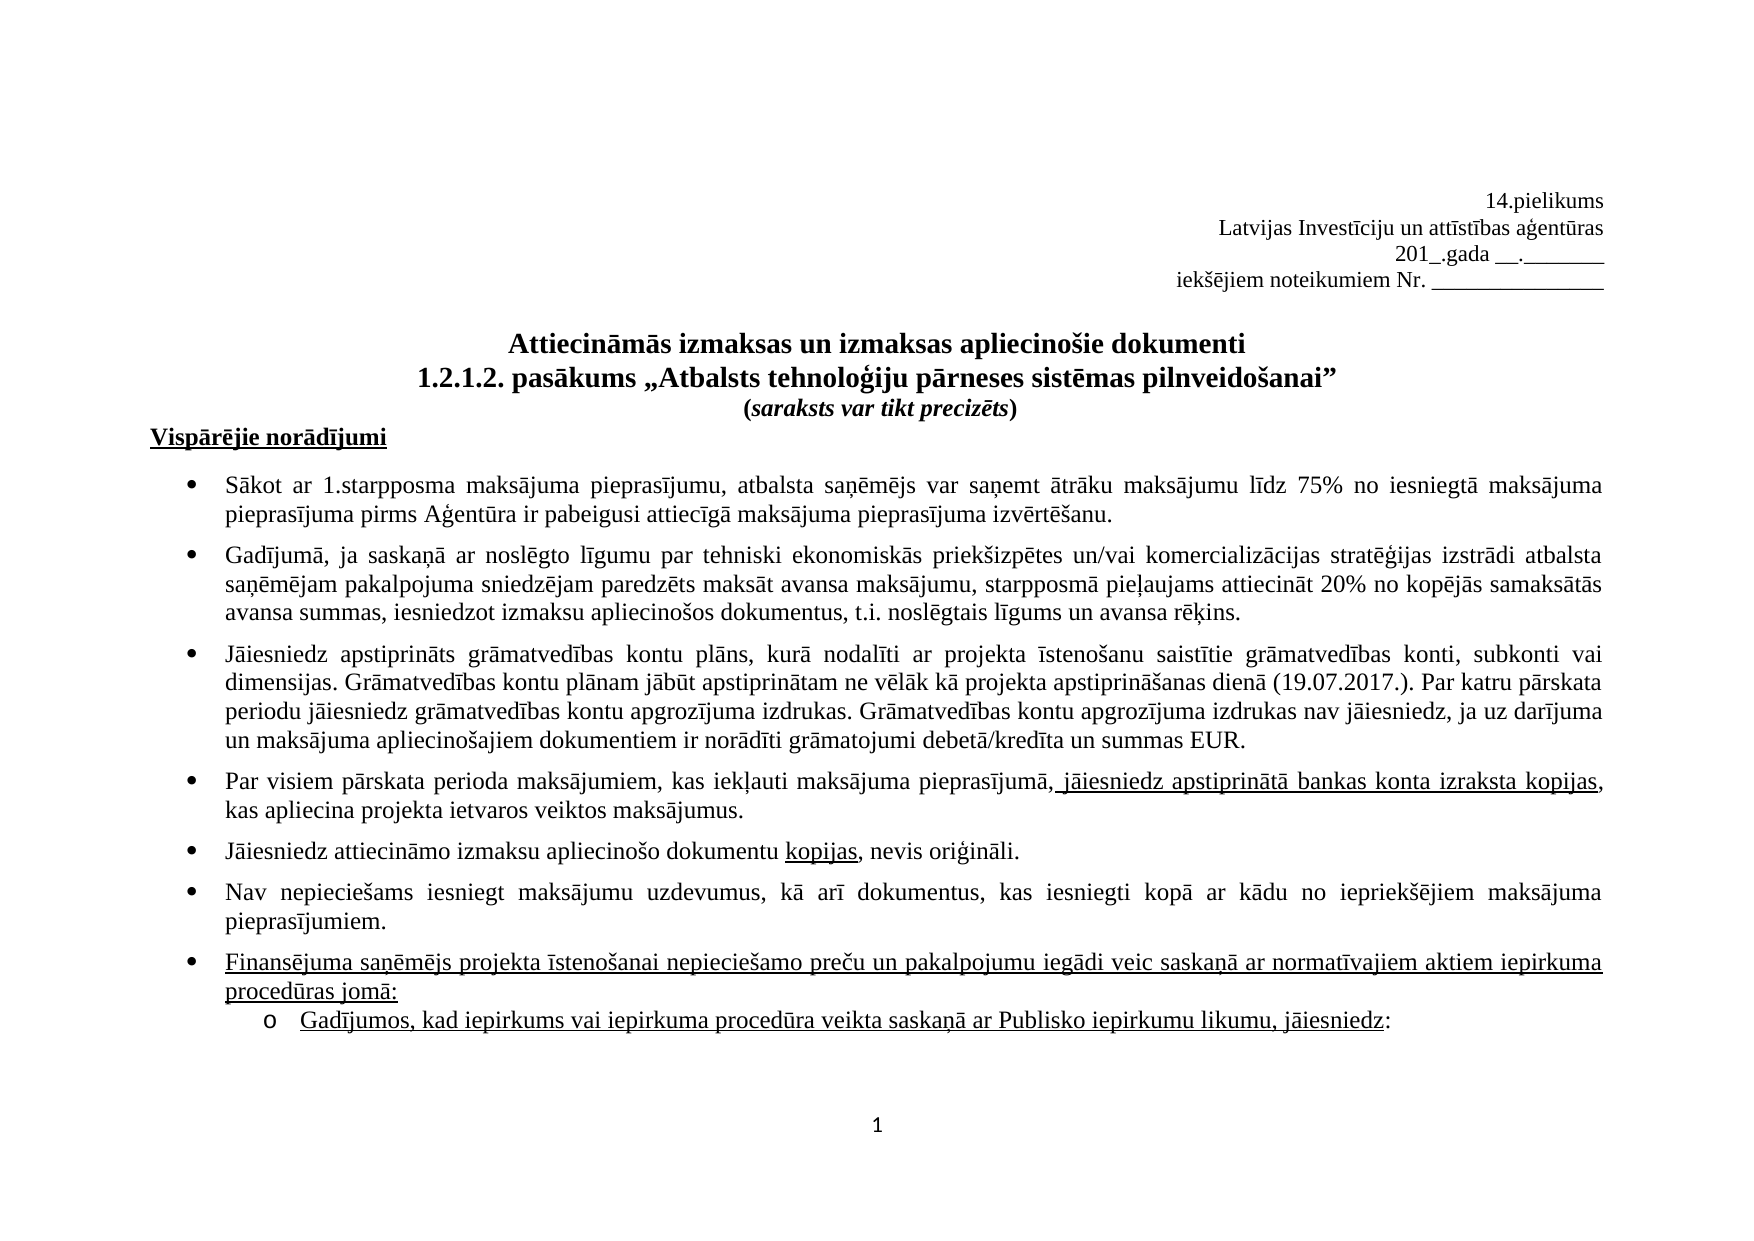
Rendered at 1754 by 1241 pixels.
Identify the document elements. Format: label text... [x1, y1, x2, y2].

list Nav nepieciešams iesniegt maksājumu uzdevumus, kā arī dokumentus, kas iesniegti kopā ar kādu no iepriekšējiem maksājuma pieprasījumiem. [187, 877, 1604, 935]
list Jāiesniedz apstiprināts grāmatvedības kontu plāns, kurā nodalīti ar projekta īstenošanu saistītie grāmatvedības konti, subkonti vai dimensijas. Grāmatvedības kontu plānam jābūt apstiprinātam ne vēlāk kā projekta apstiprināšanas dienā (19.07.2017.). Par katru pārskata periodu jāiesniedz grāmatvedības kontu apgrozījuma izdrukas. Grāmatvedības kontu apgrozījuma izdrukas nav jāiesniedz, ja uz darījuma un maksājuma apliecinošajiem dokumentiem ir norādīti grāmatojumi debetā/kredīta un summas EUR. [187, 639, 1604, 754]
list Gadījumā, ja saskaņā ar noslēgto līgumu par tehniski ekonomiskās priekšizpētes un/vai komercializācijas stratēģijas izstrādi atbalsta saņēmējam pakalpojuma sniedzējam paredzēts maksāt avansa maksājumu, starpposmā pieļaujams attiecināt 20% no kopējās samaksātās avansa summas, iesniedzot izmaksu apliecinošos dokumentus, t.i. noslēgtais līgums un avansa rēķins. [187, 540, 1604, 626]
text Attiecināmās izmaksas un izmaksas apliecinošie dokumenti [150, 326, 1604, 360]
list Par visiem pārskata perioda maksājumiem, kas iekļauti maksājuma pieprasījumā, jāiesniedz apstiprinātā bankas konta izraksta kopijas, kas apliecina projekta ietvaros veiktos maksājumus. [187, 766, 1604, 824]
text 1.2.1.2. pasākums „Atbalsts tehnoloģiju pārneses sistēmas pilnveidošanai” [150, 360, 1604, 393]
list Finansējuma saņēmējs projekta īstenošanai nepieciešamo preču un pakalpojumu iegādi veic saskaņā ar normatīvajiem aktiem iepirkuma procedūras jomā: [187, 947, 1604, 1005]
text Vispārējie norādījumi [150, 422, 1604, 451]
text iekšējiem noteikumiem Nr. _______________ [150, 267, 1604, 293]
list Gadījumos, kad iepirkums vai iepirkuma procedūra veikta saskaņā ar Publisko iepirkumu likumu, jāiesniedz: [262, 1005, 1604, 1036]
list Jāiesniedz attiecināmo izmaksu apliecinošo dokumentu kopijas, nevis oriģināli. [187, 836, 1604, 865]
list Sākot ar 1.starpposma maksājuma pieprasījumu, atbalsta saņēmējs var saņemt ātrāku maksājumu līdz 75% no iesniegtā maksājuma pieprasījuma pirms Aģentūra ir pabeigusi attiecīgā maksājuma pieprasījuma izvērtēšanu. [187, 470, 1604, 527]
text (saraksts var tikt precizēts) [150, 393, 1604, 422]
text Latvijas Investīciju un attīstības aģentūras [150, 214, 1604, 240]
text 14.pielikums [150, 187, 1604, 214]
text 201_.gada __._______ [150, 240, 1604, 267]
